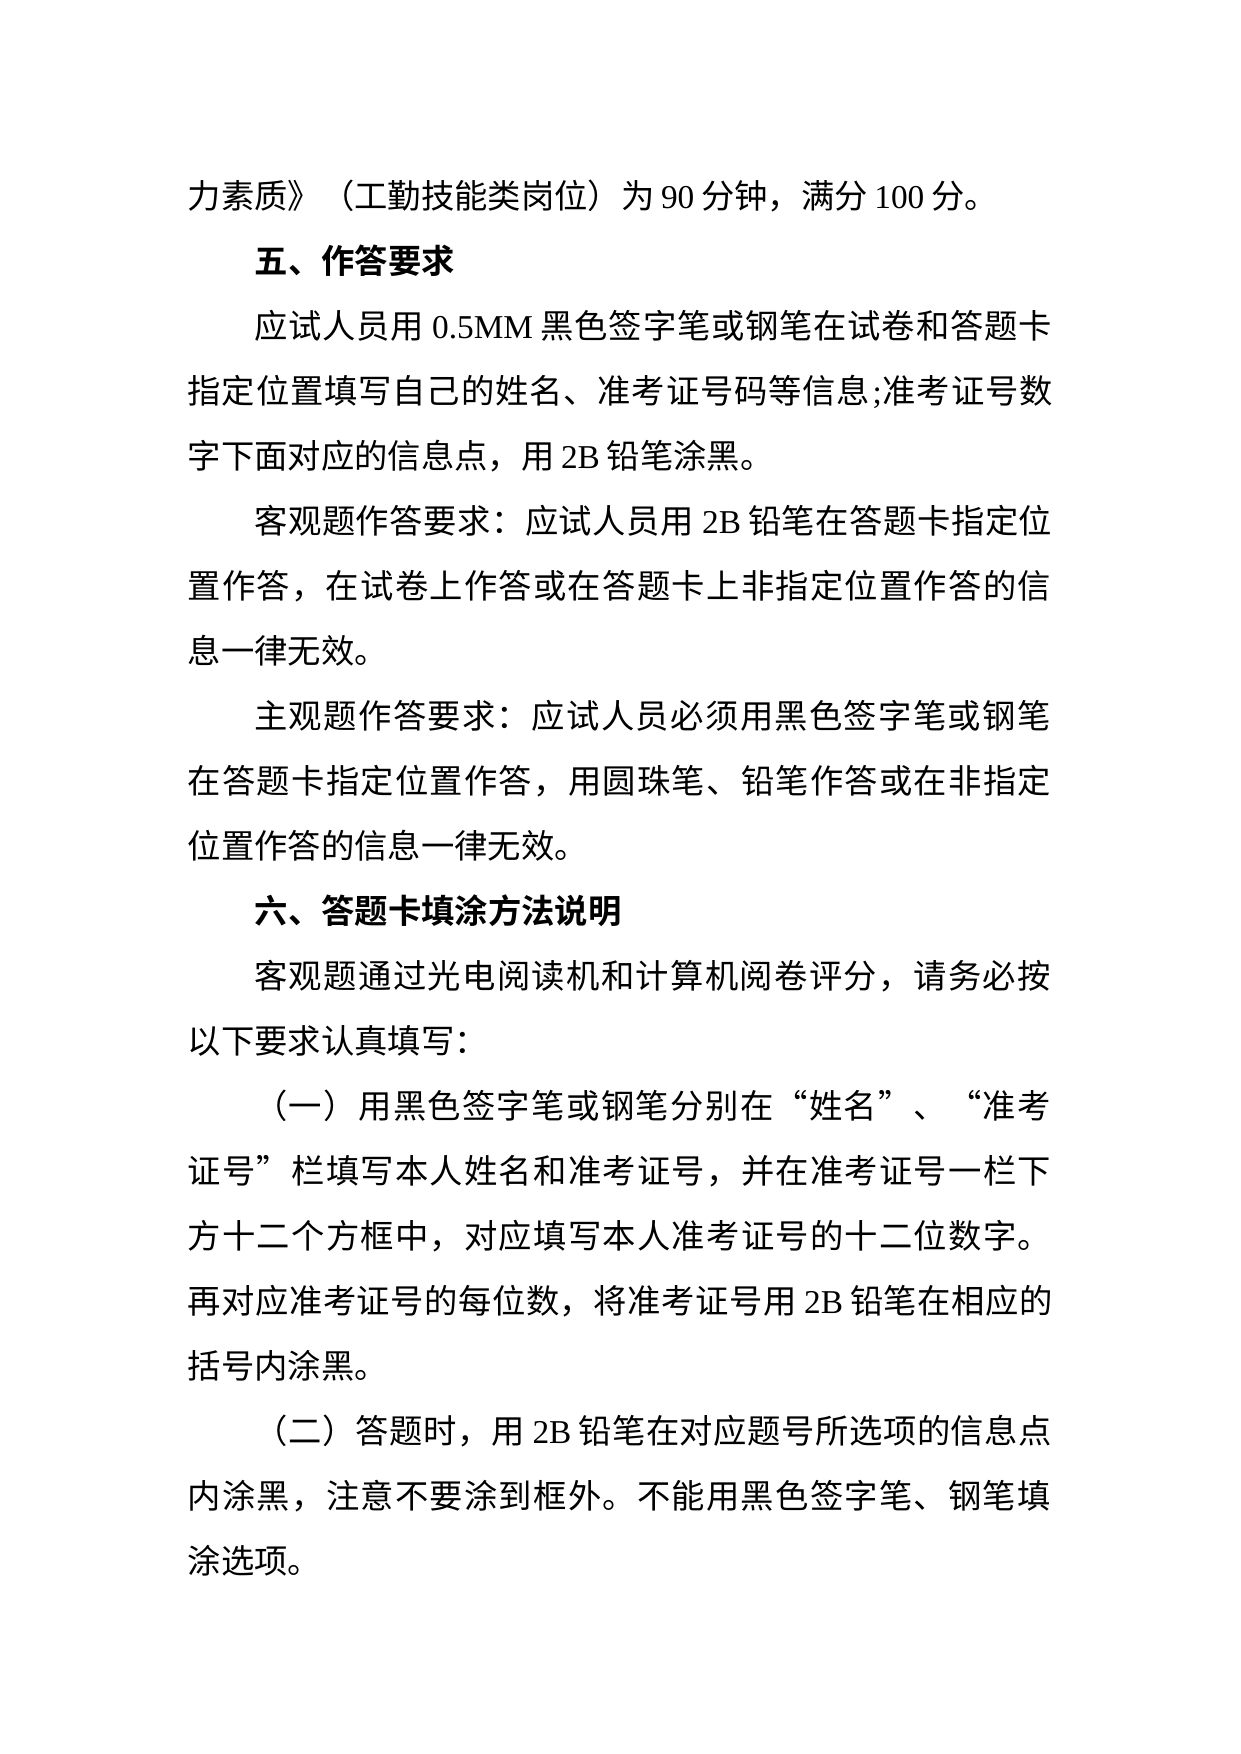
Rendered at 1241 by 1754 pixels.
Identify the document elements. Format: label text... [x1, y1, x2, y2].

text 五、作答要求 [187, 227, 1053, 292]
text 应试人员用0.5MM黑色签字笔或钢笔在试卷和答题卡指定位置填写自己的姓名、准考证号码等信息;准考证号数字下面对应的信息点，用2B铅笔涂黑。 [187, 292, 1053, 487]
text 客观题作答要求：应试人员用2B铅笔在答题卡指定位置作答，在试卷上作答或在答题卡上非指定位置作答的信息一律无效。 [187, 487, 1053, 682]
text 主观题作答要求：应试人员必须用黑色签字笔或钢笔在答题卡指定位置作答，用圆珠笔、铅笔作答或在非指定位置作答的信息一律无效。 [187, 682, 1053, 877]
text （二）答题时，用2B铅笔在对应题号所选项的信息点内涂黑，注意不要涂到框外。不能用黑色签字笔、钢笔填涂选项。 [187, 1397, 1053, 1592]
text （一）用黑色签字笔或钢笔分别在“姓名”、“准考证号”栏填写本人姓名和准考证号，并在准考证号一栏下方十二个方框中，对应填写本人准考证号的十二位数字。再对应准考证号的每位数，将准考证号用2B铅笔在相应的括号内涂黑。 [187, 1072, 1053, 1397]
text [187, 162, 1053, 227]
text 客观题通过光电阅读机和计算机阅卷评分，请务必按以下要求认真填写： [187, 942, 1053, 1072]
text 六、答题卡填涂方法说明 [187, 877, 1053, 942]
